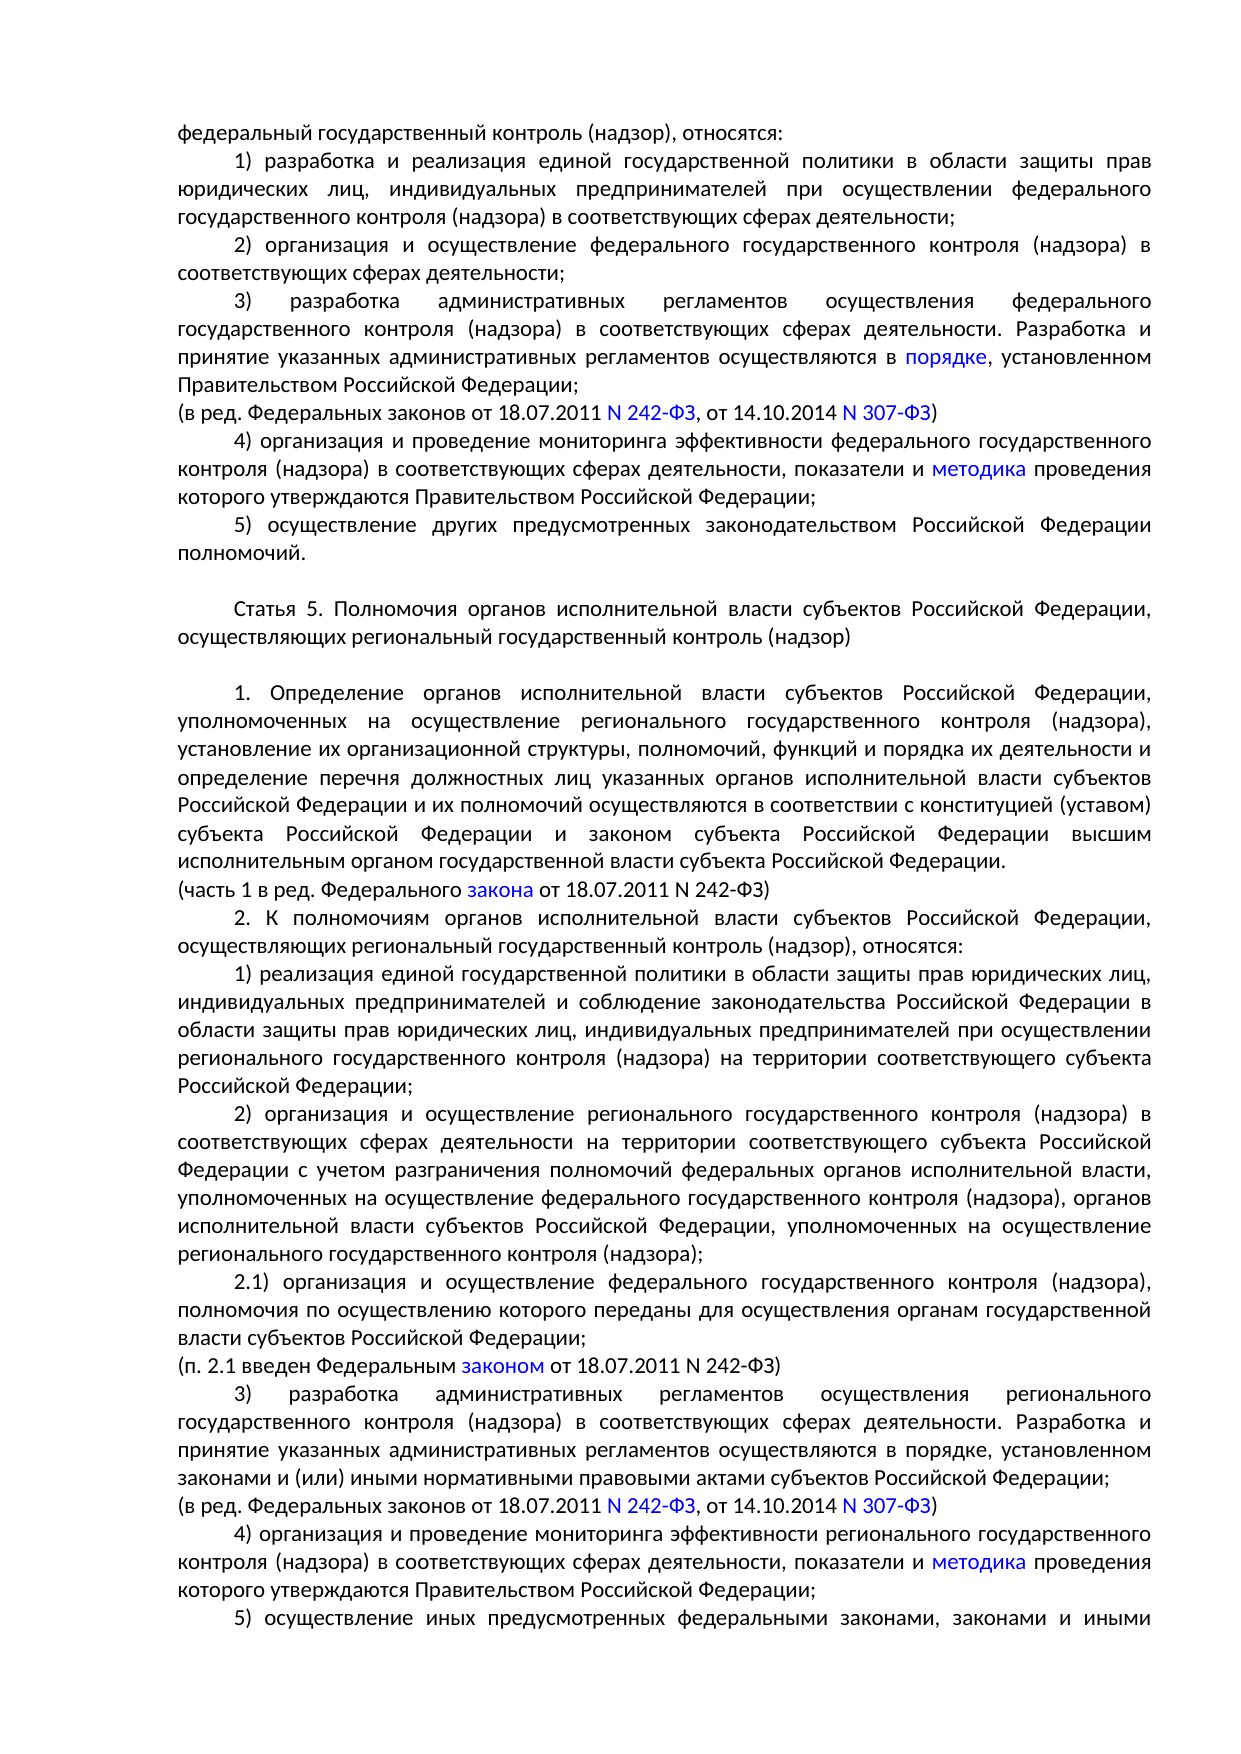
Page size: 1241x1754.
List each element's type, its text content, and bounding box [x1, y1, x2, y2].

text 5) осуществление других предусмотренных законодательством Российской Федерации полномочий. [177, 510, 1152, 566]
text (п. 2.1 введен Федеральным законом от 18.07.2011 N 242-ФЗ) [177, 1351, 1152, 1379]
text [177, 1603, 1152, 1631]
text 3) разработка административных регламентов осуществления федерального государственного контроля (надзора) в соответствующих сферах деятельности. Разработка и принятие указанных административных регламентов осуществляются в порядке, установленном Правительством Российской Федерации; [177, 286, 1152, 398]
text 4) организация и проведение мониторинга эффективности федерального государственного контроля (надзора) в соответствующих сферах деятельности, показатели и методика проведения которого утверждаются Правительством Российской Федерации; [177, 426, 1152, 510]
text 2) организация и осуществление федерального государственного контроля (надзора) в соответствующих сферах деятельности; [177, 230, 1152, 286]
text 1. Определение органов исполнительной власти субъектов Российской Федерации, уполномоченных на осуществление регионального государственного контроля (надзора), установление их организационной структуры, полномочий, функций и порядка их деятельности и определение перечня должностных лиц указанных органов исполнительной власти субъектов Российской Федерации и их полномочий осуществляются в соответствии с конституцией (уставом) субъекта Российской Федерации и законом субъекта Российской Федерации высшим исполнительным органом государственной власти субъекта Российской Федерации. [177, 678, 1152, 875]
text (в ред. Федеральных законов от 18.07.2011 N 242-ФЗ, от 14.10.2014 N 307-ФЗ) [177, 398, 1152, 426]
text 2.1) организация и осуществление федерального государственного контроля (надзора), полномочия по осуществлению которого переданы для осуществления органам государственной власти субъектов Российской Федерации; [177, 1267, 1152, 1351]
text 1) реализация единой государственной политики в области защиты прав юридических лиц, индивидуальных предпринимателей и соблюдение законодательства Российской Федерации в области защиты прав юридических лиц, индивидуальных предпринимателей при осуществлении регионального государственного контроля (надзора) на территории соответствующего субъекта Российской Федерации; [177, 959, 1152, 1099]
text Статья 5. Полномочия органов исполнительной власти субъектов Российской Федерации, осуществляющих региональный государственный контроль (надзор) [177, 594, 1152, 651]
text 2) организация и осуществление регионального государственного контроля (надзора) в соответствующих сферах деятельности на территории соответствующего субъекта Российской Федерации с учетом разграничения полномочий федеральных органов исполнительной власти, уполномоченных на осуществление федерального государственного контроля (надзора), органов исполнительной власти субъектов Российской Федерации, уполномоченных на осуществление регионального государственного контроля (надзора); [177, 1099, 1152, 1267]
text (в ред. Федеральных законов от 18.07.2011 N 242-ФЗ, от 14.10.2014 N 307-ФЗ) [177, 1491, 1152, 1519]
text 4) организация и проведение мониторинга эффективности регионального государственного контроля (надзора) в соответствующих сферах деятельности, показатели и методика проведения которого утверждаются Правительством Российской Федерации; [177, 1519, 1152, 1603]
text 3) разработка административных регламентов осуществления регионального государственного контроля (надзора) в соответствующих сферах деятельности. Разработка и принятие указанных административных регламентов осуществляются в порядке, установленном законами и (или) иными нормативными правовыми актами субъектов Российской Федерации; [177, 1379, 1152, 1491]
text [177, 118, 1152, 146]
text (часть 1 в ред. Федерального закона от 18.07.2011 N 242-ФЗ) [177, 875, 1152, 903]
text 2. К полномочиям органов исполнительной власти субъектов Российской Федерации, осуществляющих региональный государственный контроль (надзор), относятся: [177, 903, 1152, 959]
text 1) разработка и реализация единой государственной политики в области защиты прав юридических лиц, индивидуальных предпринимателей при осуществлении федерального государственного контроля (надзора) в соответствующих сферах деятельности; [177, 146, 1152, 230]
